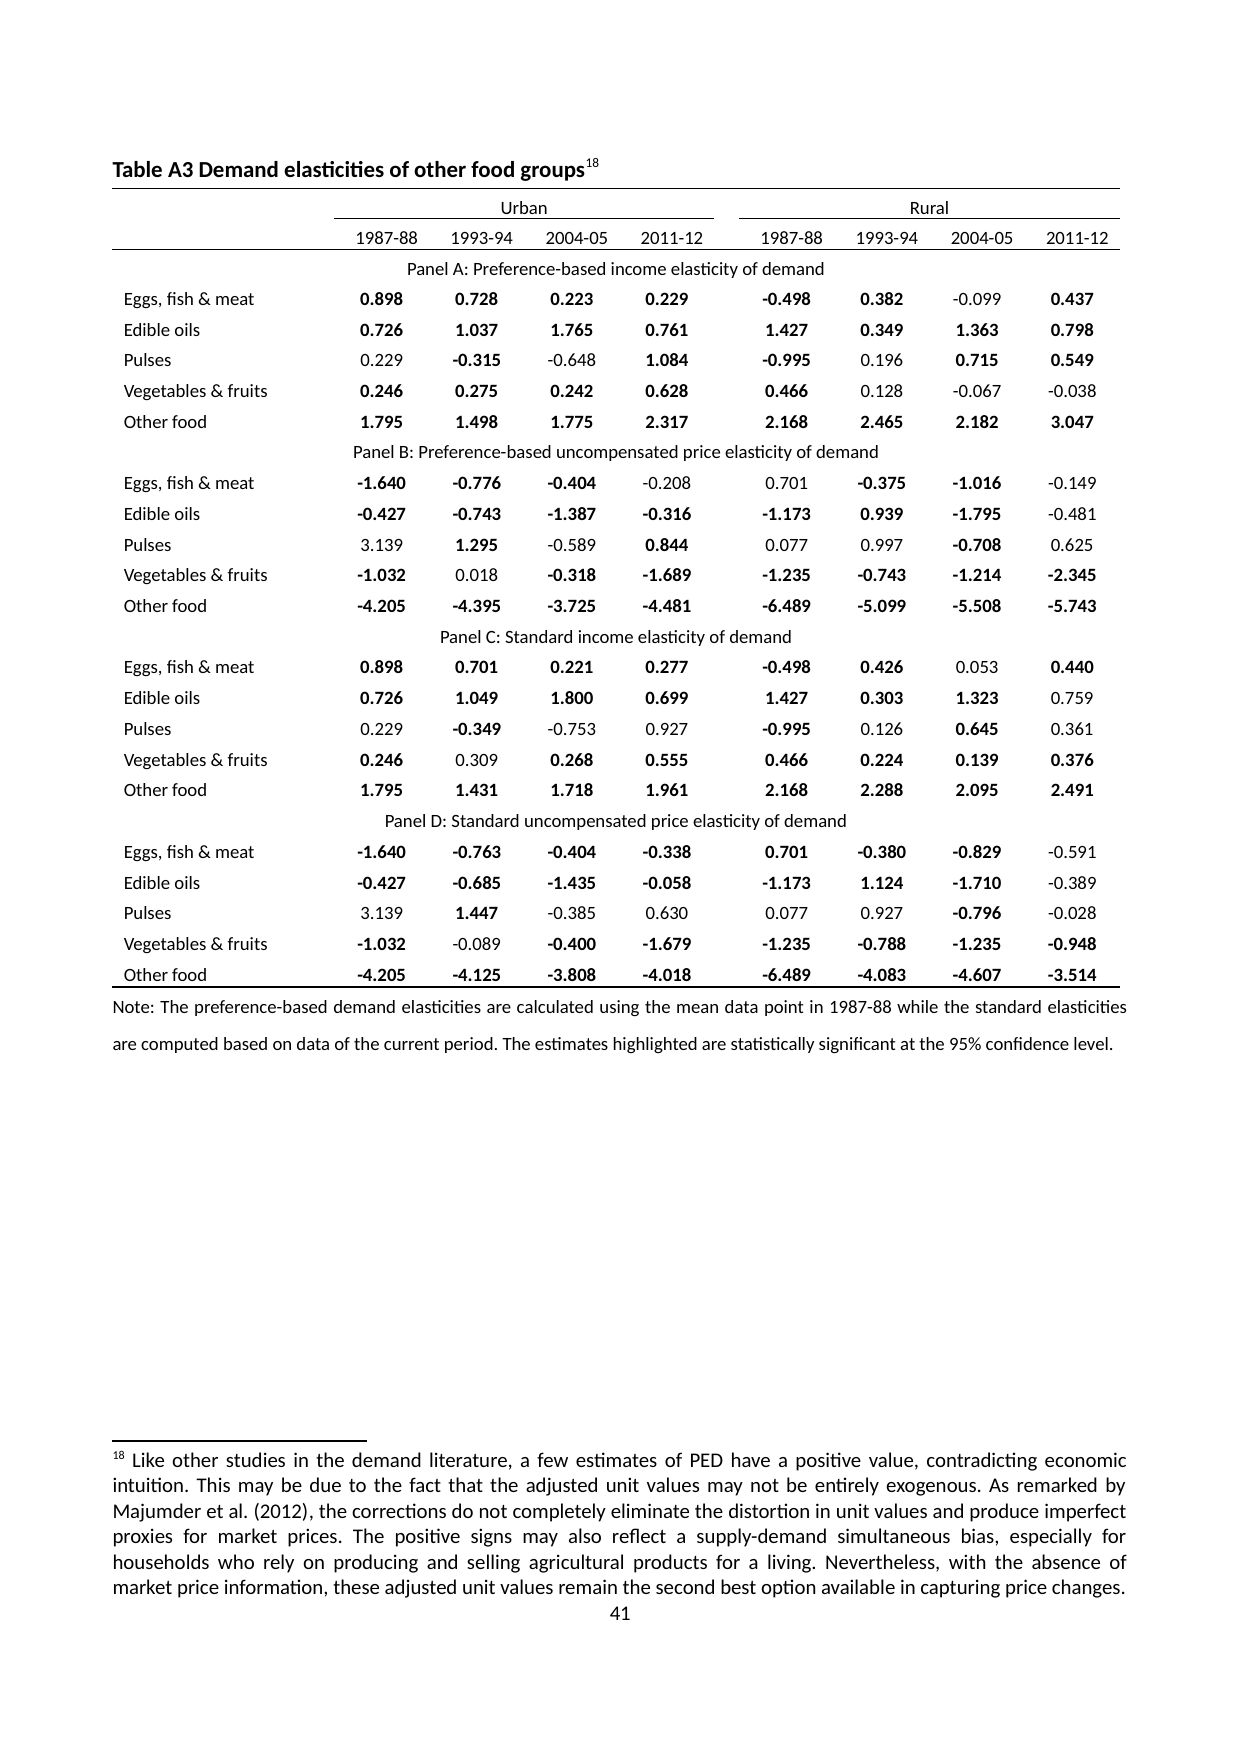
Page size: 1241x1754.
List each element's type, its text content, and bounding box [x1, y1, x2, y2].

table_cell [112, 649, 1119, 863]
text Note: The preference-based demand elasticities are calculated using the mean data point in 1987-88 while the standard elasticities are computed based on data of the current period. The estimates highlighted are statistically significant at the 95% confidence level. [112, 987, 1128, 1062]
text Table A3 Demand elasticities of other food groups [112, 150, 1128, 187]
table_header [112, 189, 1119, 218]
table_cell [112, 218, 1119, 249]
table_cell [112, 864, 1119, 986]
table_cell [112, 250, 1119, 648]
